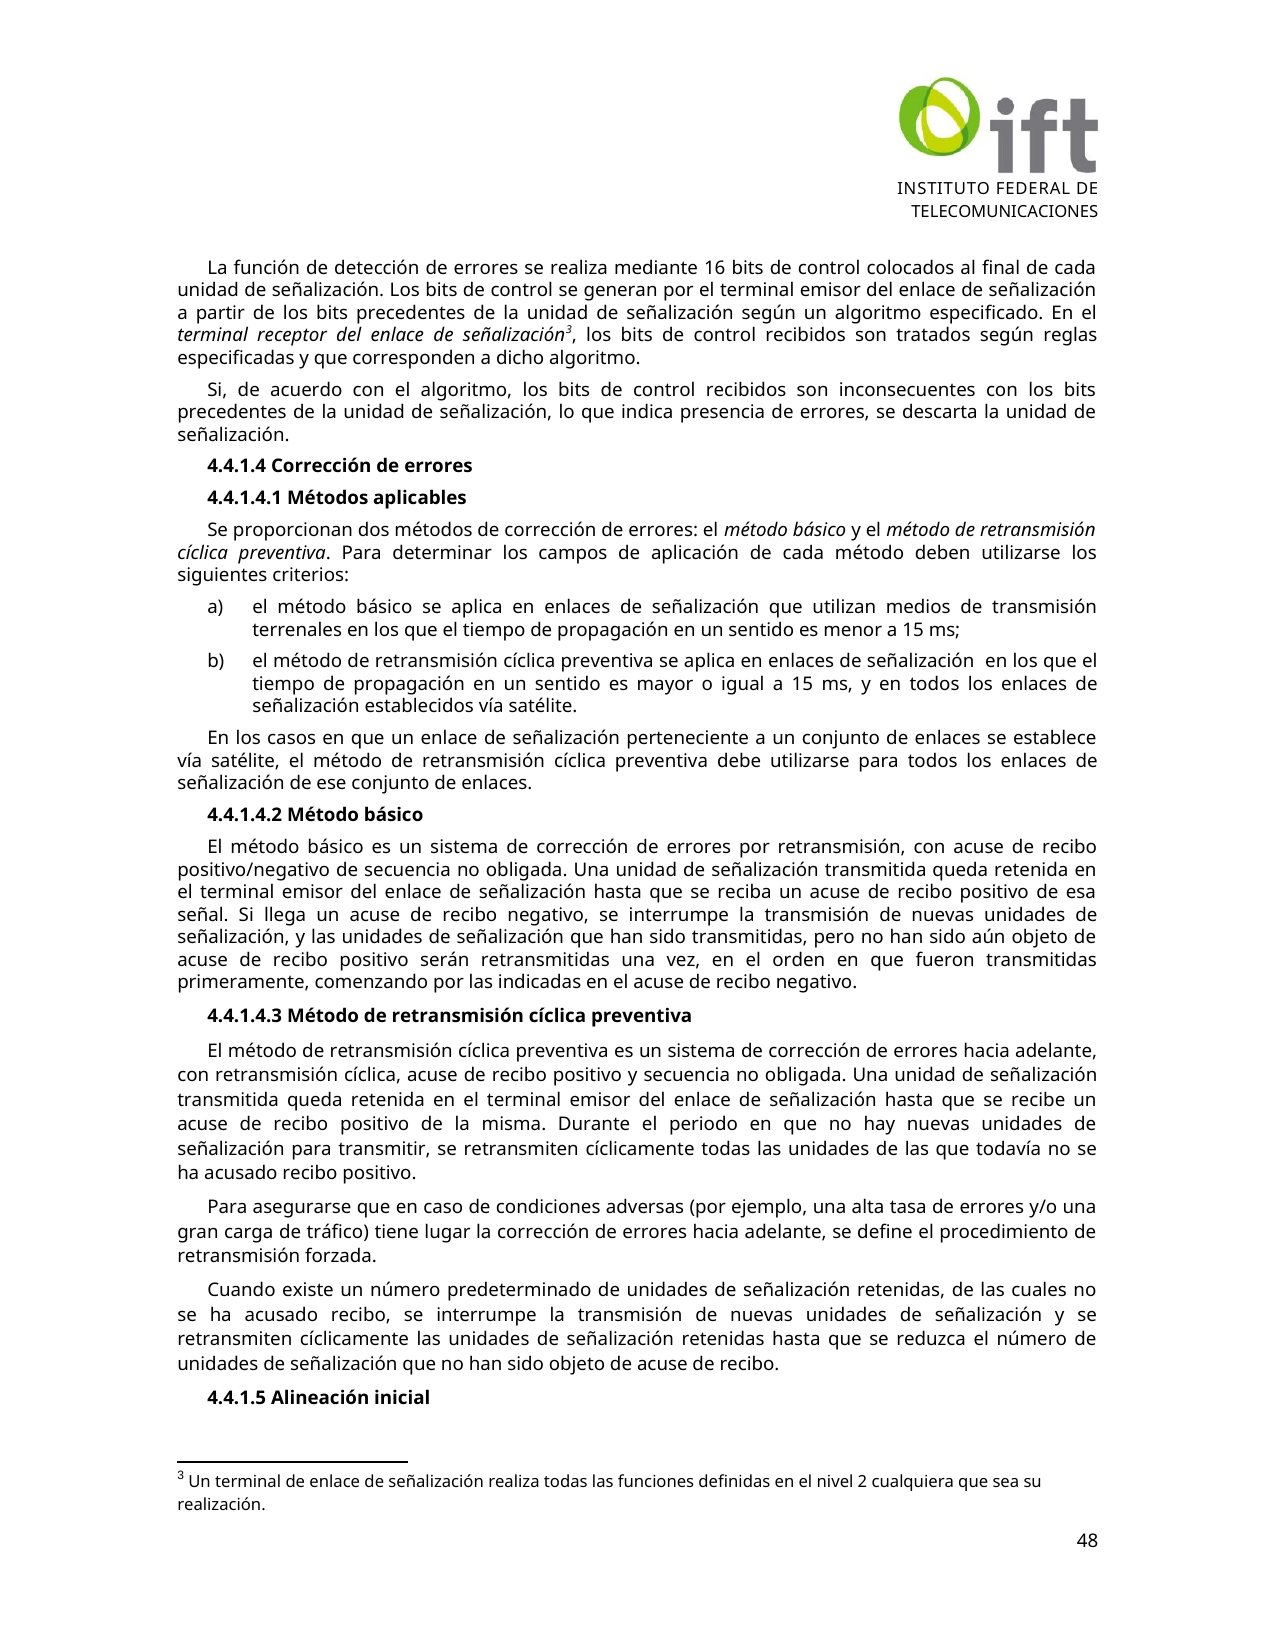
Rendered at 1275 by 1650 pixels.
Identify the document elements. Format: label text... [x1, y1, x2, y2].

picture [897, 73, 1099, 177]
text El método básico es un sistema de corrección de errores por retransmisión, con acuse de recibo positivo/negativo de secuencia no obligada. Una unidad de señalización transmitida queda retenida en el terminal emisor del enlace de señalización hasta que se reciba un acuse de recibo positivo de esa señal. Si llega un acuse de recibo negativo, se interrumpe la transmisión de nuevas unidades de señalización, y las unidades de señalización que han sido transmitidas, pero no han sido aún objeto de acuse de recibo positivo serán retransmitidas una vez, en el orden en que fueron transmitidas primeramente, comenzando por las indicadas en el acuse de recibo negativo. [177, 836, 1098, 993]
text 4.4.1.4.3 Método de retransmisión cíclica preventiva [177, 1002, 1098, 1027]
text a) el método básico se aplica en enlaces de señalización que utilizan medios de transmisión terrenales en los que el tiempo de propagación en un sentido es menor a 15 ms; [207, 596, 1098, 641]
text b) el método de retransmisión cíclica preventiva se aplica en enlaces de señalización en los que el tiempo de propagación en un sentido es mayor o igual a 15 ms, y en todos los enlaces de señalización establecidos vía satélite. [207, 650, 1098, 717]
text 4.4.1.5 Alineación inicial [177, 1385, 1098, 1409]
text 4.4.1.4.2 Método básico [177, 804, 1098, 826]
text El método de retransmisión cíclica preventiva es un sistema de corrección de errores hacia adelante, con retransmisión cíclica, acuse de recibo positivo y secuencia no obligada. Una unidad de señalización transmitida queda retenida en el terminal emisor del enlace de señalización hasta que se recibe un acuse de recibo positivo de la misma. Durante el periodo en que no hay nuevas unidades de señalización para transmitir, se retransmiten cíclicamente todas las unidades de las que todavía no se ha acusado recibo positivo. [177, 1038, 1098, 1184]
text Para asegurarse que en caso de condiciones adversas (por ejemplo, una alta tasa de errores y/o una gran carga de tráfico) tiene lugar la corrección de errores hacia adelante, se define el procedimiento de retransmisión forzada. [177, 1194, 1098, 1267]
text 4.4.1.4 Corrección de errores [177, 455, 1098, 477]
text La función de detección de errores se realiza mediante 16 bits de control colocados al final de cada unidad de señalización. Los bits de control se generan por el terminal emisor del enlace de señalización a partir de los bits precedentes de la unidad de señalización según un algoritmo especificado. En el terminal receptor del enlace de señalización, los bits de control recibidos son tratados según reglas especificadas y que corresponden a dicho algoritmo. [177, 256, 1098, 369]
text Cuando existe un número predeterminado de unidades de señalización retenidas, de las cuales no se ha acusado recibo, se interrumpe la transmisión de nuevas unidades de señalización y se retransmiten cíclicamente las unidades de señalización retenidas hasta que se reduzca el número de unidades de señalización que no han sido objeto de acuse de recibo. [177, 1277, 1098, 1375]
text Si, de acuerdo con el algoritmo, los bits de control recibidos son inconsecuentes con los bits precedentes de la unidad de señalización, lo que indica presencia de errores, se descarta la unidad de señalización. [177, 378, 1098, 446]
text 4.4.1.4.1 Métodos aplicables [177, 487, 1098, 509]
text Se proporcionan dos métodos de corrección de errores: el método básico y el método de retransmisión cíclica preventiva. Para determinar los campos de aplicación de cada método deben utilizarse los siguientes criterios: [177, 519, 1098, 586]
text En los casos en que un enlace de señalización perteneciente a un conjunto de enlaces se establece vía satélite, el método de retransmisión cíclica preventiva debe utilizarse para todos los enlaces de señalización de ese conjunto de enlaces. [177, 727, 1098, 794]
